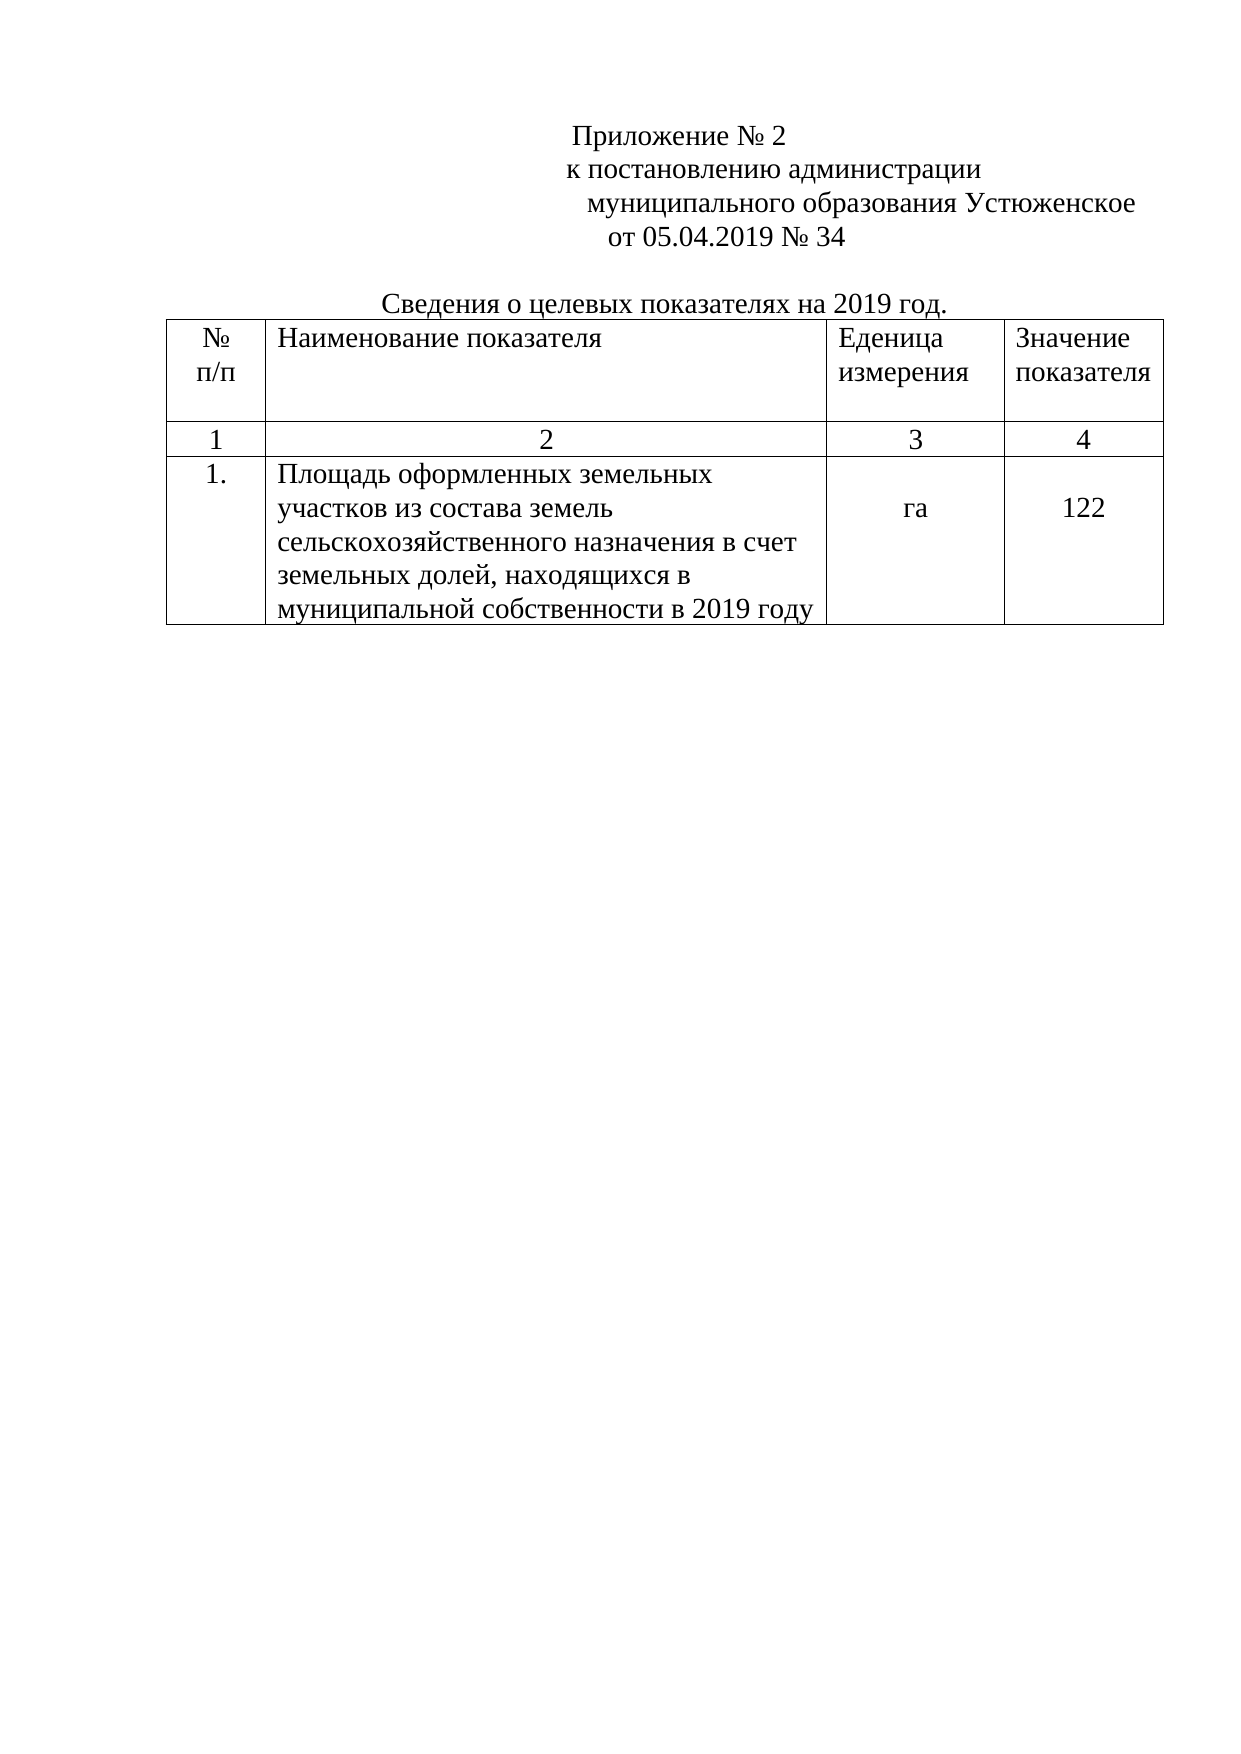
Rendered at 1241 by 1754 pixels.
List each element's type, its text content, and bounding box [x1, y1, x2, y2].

table_header Еденица измерения [827, 320, 1004, 421]
text от 05.04.2019 № 34 [177, 219, 1152, 252]
table_cell 3 [827, 422, 1004, 456]
table_header Значение показателя [1005, 320, 1163, 421]
text Сведения о целевых показателях на 2019 год. [177, 286, 1152, 319]
table_header Наименование показателя [266, 320, 826, 421]
text к постановлению администрации [177, 152, 1152, 185]
table_cell 4 [1005, 422, 1163, 456]
table_cell 2 [266, 422, 826, 456]
text Приложение № 2 [177, 118, 1152, 152]
table_cell га [827, 457, 1004, 624]
table_cell 1 [167, 422, 265, 456]
table_cell 122 [1005, 457, 1163, 624]
text муниципального образования Устюженское [177, 185, 1152, 219]
table_cell 1. [167, 457, 265, 624]
table_cell Площадь оформленных земельных участков из состава земель сельскохозяйственного назначения в счет земельных долей, находящихся в муниципальной собственности в 2019 году [266, 457, 826, 624]
table_header № п/п [167, 320, 265, 421]
